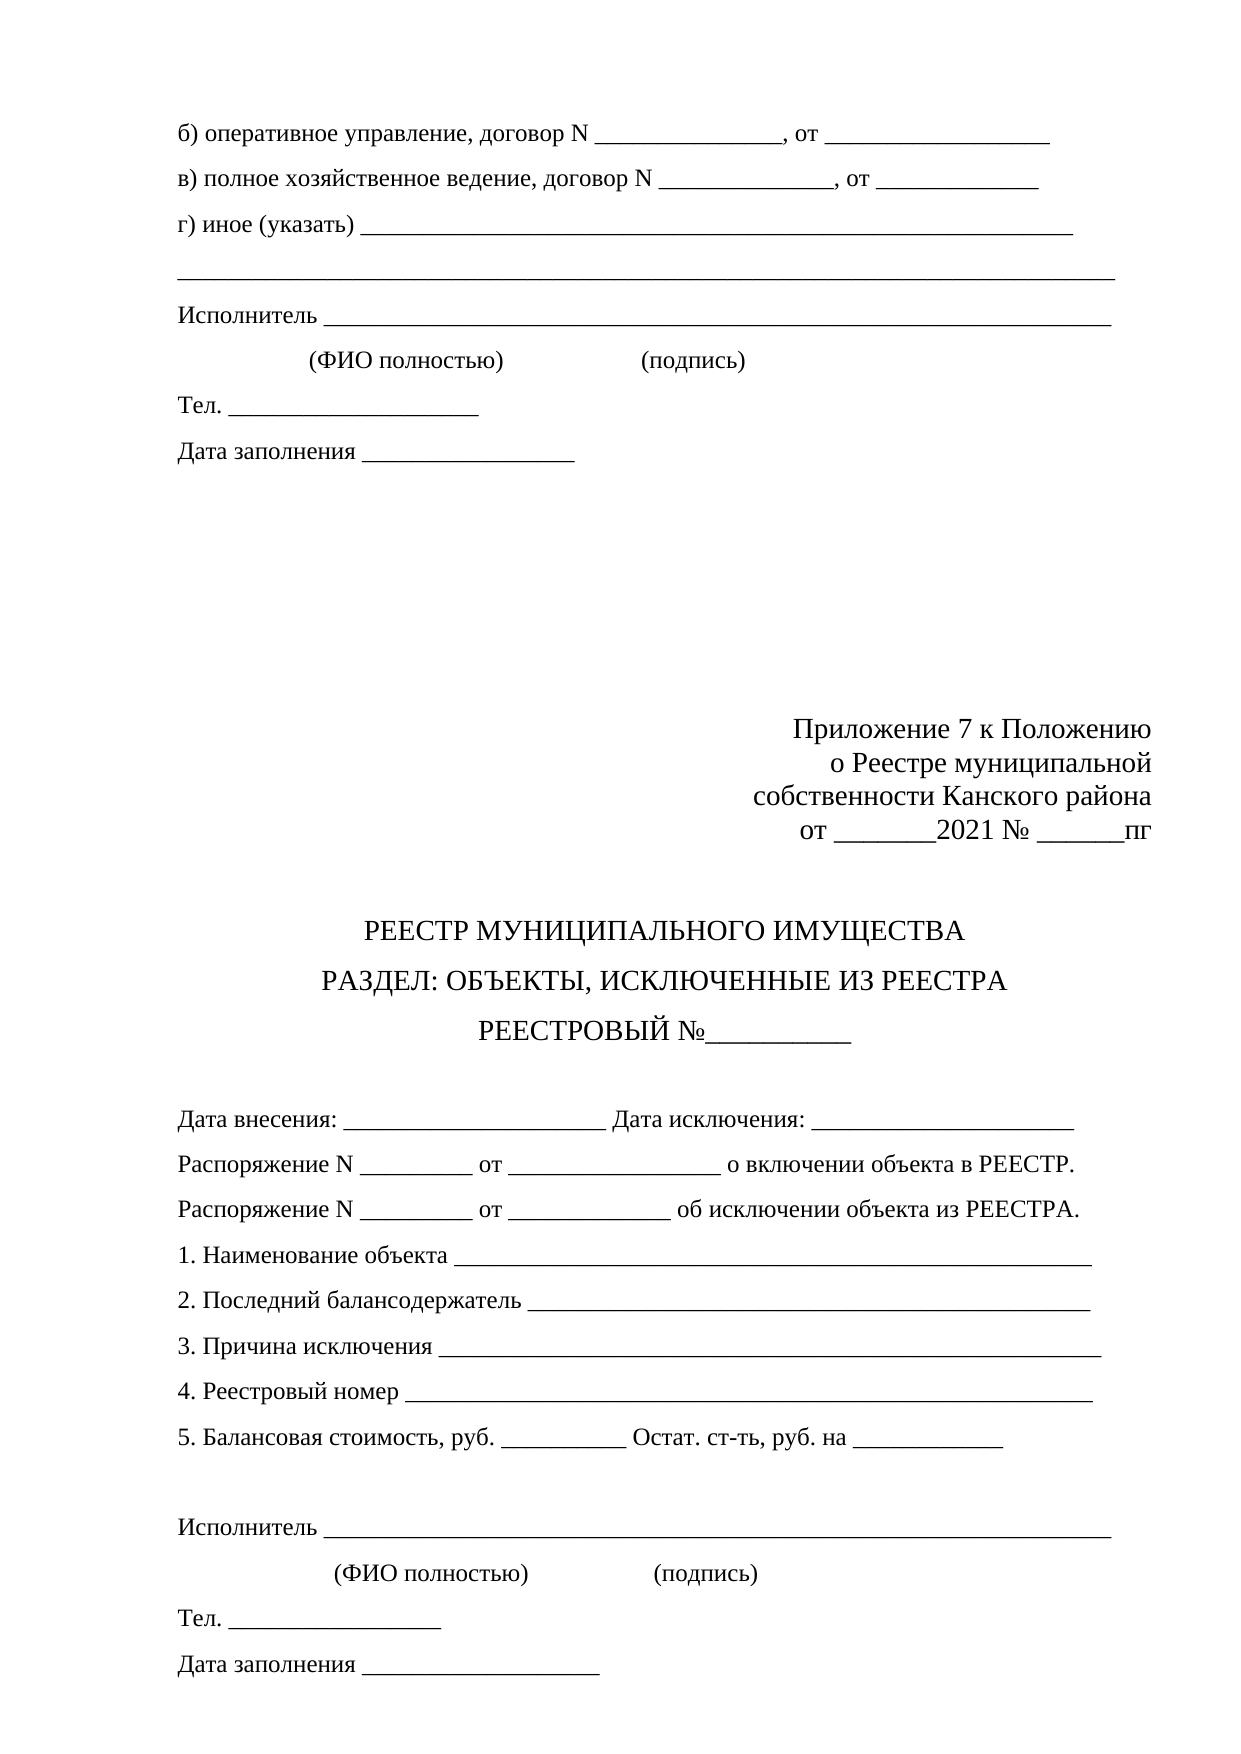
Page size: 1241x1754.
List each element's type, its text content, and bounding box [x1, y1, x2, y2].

text Дата заполнения ___________________ [177, 1649, 1152, 1677]
text РАЗДЕЛ: ОБЪЕКТЫ, ИСКЛЮЧЕННЫЕ ИЗ РЕЕСТРА [177, 963, 1152, 996]
text Исполнитель _______________________________________________________________ [177, 1512, 1152, 1541]
text (ФИО полностью) (подпись) [177, 345, 1152, 374]
text в) полное хозяйственное ведение, договор N ______________, от _____________ [177, 163, 1152, 192]
text Распоряжение N _________ от _________________ о включении объекта в РЕЕСТР. [177, 1149, 1152, 1178]
text Дата внесения: _____________________ Дата исключения: _____________________ [177, 1104, 1152, 1132]
text собственности Канского района [177, 778, 1152, 812]
text 1. Наименование объекта ___________________________________________________ [177, 1240, 1152, 1269]
text Дата заполнения _________________ [177, 436, 1152, 465]
text 3. Причина исключения _____________________________________________________ [177, 1331, 1152, 1359]
text Распоряжение N _________ от _____________ об исключении объекта из РЕЕСТРА. [177, 1194, 1152, 1223]
text о Реестре муниципальной [177, 745, 1152, 778]
text Исполнитель _______________________________________________________________ [177, 300, 1152, 328]
text (ФИО полностью) (подпись) [177, 1558, 1152, 1587]
text РЕЕСТР МУНИЦИПАЛЬНОГО ИМУЩЕСТВА [177, 913, 1152, 946]
text Тел. ____________________ [177, 391, 1152, 419]
text г) иное (указать) _________________________________________________________ [177, 209, 1152, 238]
text РЕЕСТРОВЫЙ №__________ [177, 1013, 1152, 1047]
text б) оперативное управление, договор N _______________, от __________________ [177, 118, 1152, 147]
text 5. Балансовая стоимость, руб. __________ Остат. ст-ть, руб. на ____________ [177, 1422, 1152, 1450]
text от _______2021 № ______пг [177, 812, 1152, 846]
text Приложение 7 к Положению [177, 711, 1152, 745]
text ___________________________________________________________________________ [177, 254, 1152, 283]
text 2. Последний балансодержатель _____________________________________________ [177, 1285, 1152, 1314]
text 4. Реестровый номер _______________________________________________________ [177, 1376, 1152, 1405]
text Тел. _________________ [177, 1603, 1152, 1632]
